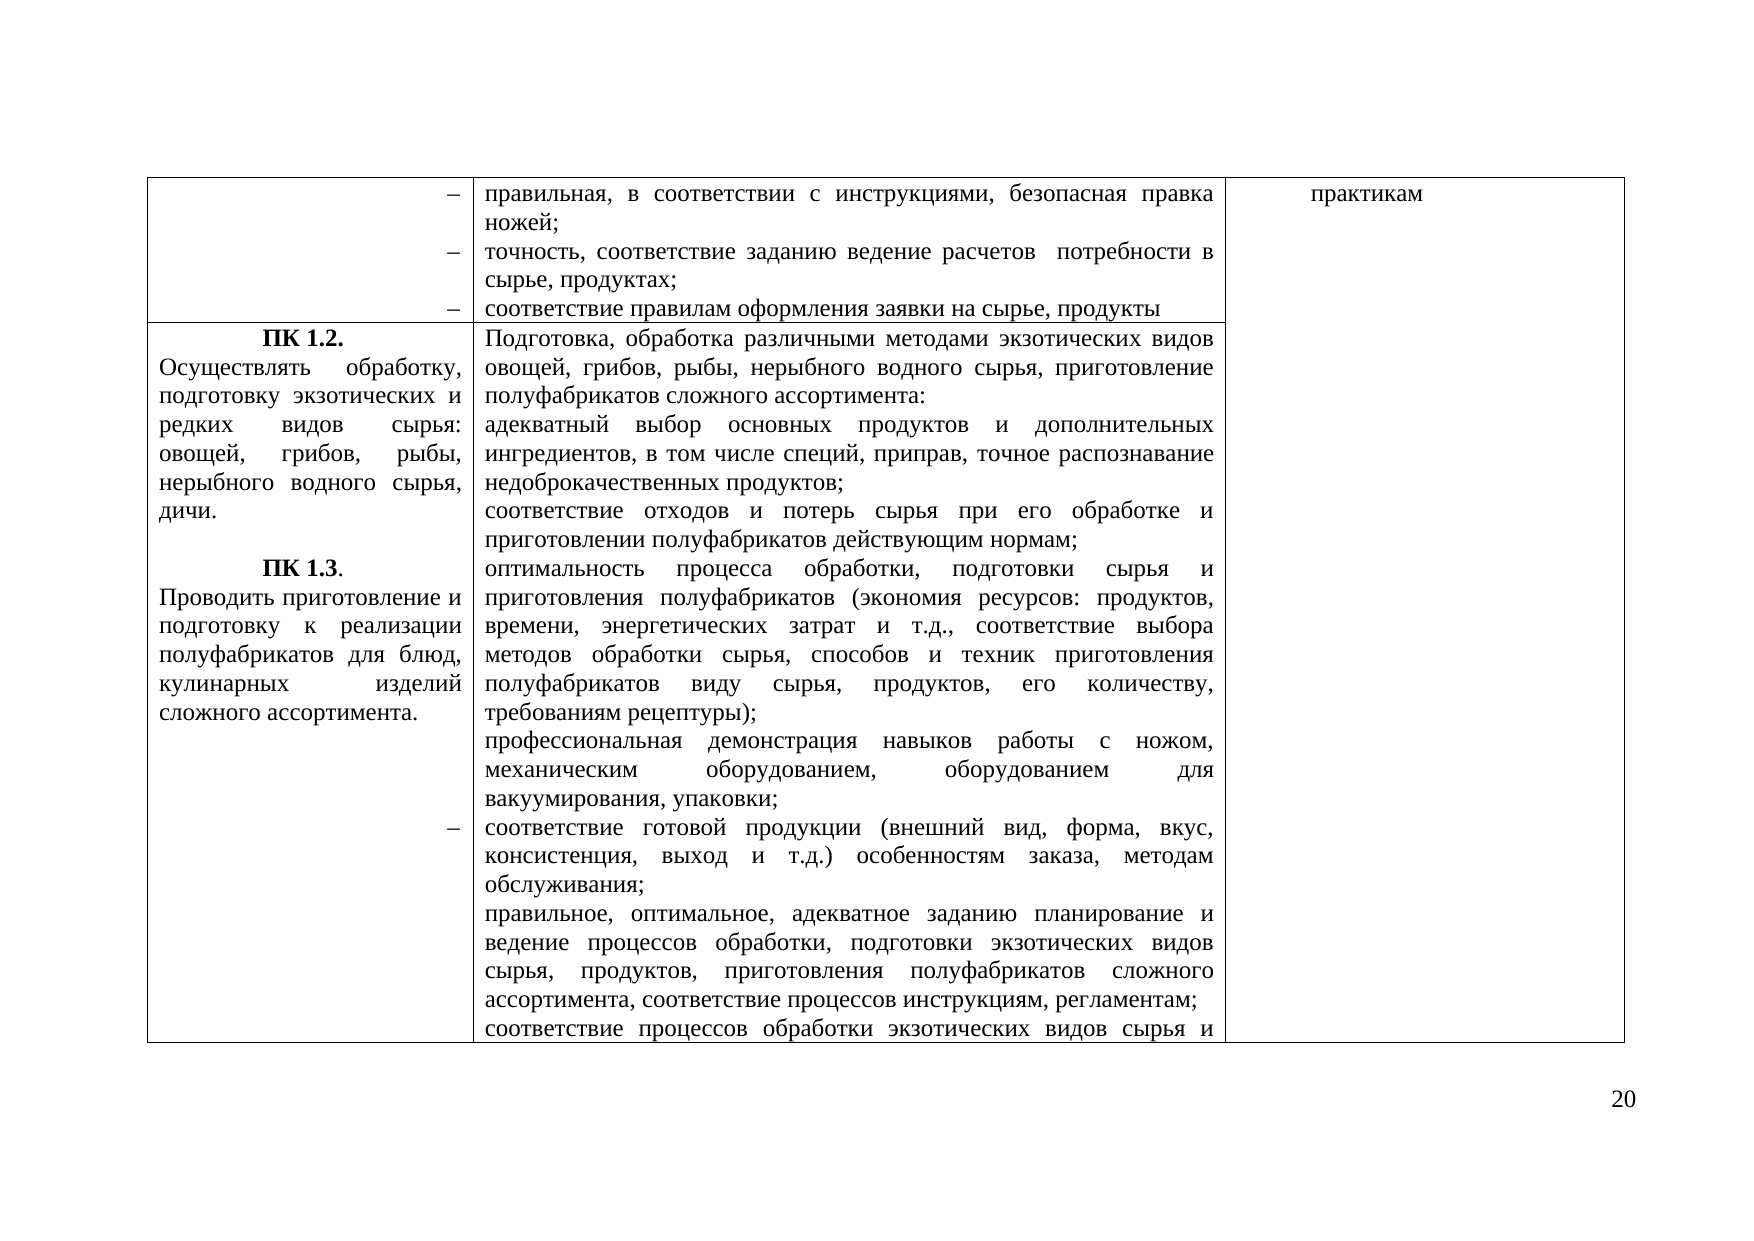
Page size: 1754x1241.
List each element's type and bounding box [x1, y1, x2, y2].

table_cell [1226, 178, 1624, 1042]
table_cell [474, 323, 1225, 1042]
table_cell [148, 323, 473, 1042]
table_cell [148, 178, 473, 322]
table_cell [474, 178, 1225, 322]
